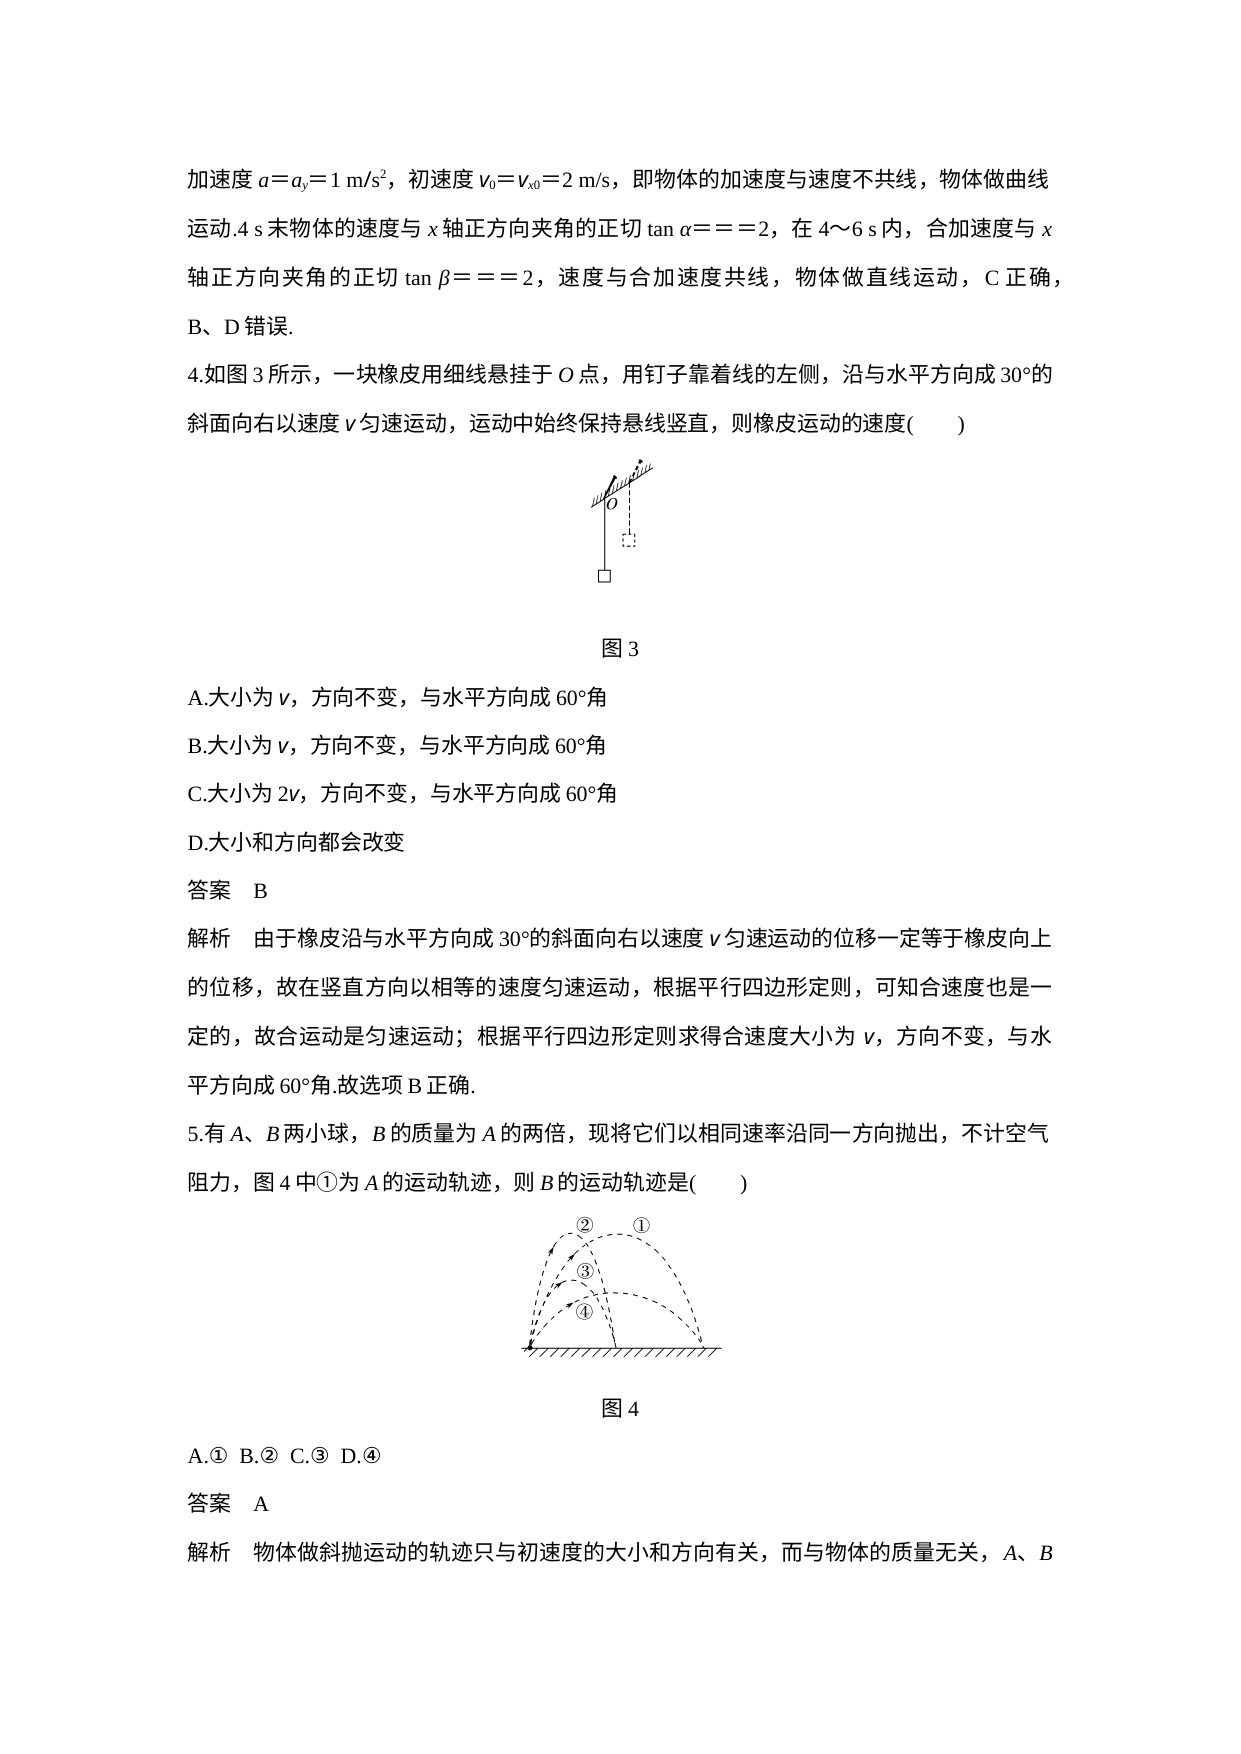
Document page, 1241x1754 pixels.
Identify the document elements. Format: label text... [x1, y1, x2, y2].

picture [582, 453, 659, 591]
text C.大小为2v，方向不变，与水平方向成60°角 [187, 776, 1053, 808]
text 答案 A [187, 1486, 1053, 1518]
text 5.有A、B两小球，B的质量为A的两倍，现将它们以相同速率沿同一方向抛出，不计空气阻力，图4中①为A的运动轨迹，则B的运动轨迹是( ) [187, 1116, 1053, 1197]
text B.大小为v，方向不变，与水平方向成60°角 [187, 728, 1053, 760]
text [187, 162, 1053, 341]
text 4.如图3所示，一块橡皮用细线悬挂于O点，用钉子靠着线的左侧，沿与水平方向成30°的斜面向右以速度v匀速运动，运动中始终保持悬线竖直，则橡皮运动的速度( ) [187, 357, 1053, 438]
text D.大小和方向都会改变 [187, 824, 1053, 857]
text 图4 [187, 1390, 1053, 1423]
text A.大小为v，方向不变，与水平方向成60°角 [187, 679, 1053, 712]
picture [517, 1212, 724, 1362]
text 图3 [187, 631, 1053, 663]
text 答案 B [187, 873, 1053, 905]
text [187, 1534, 1053, 1567]
text 解析 由于橡皮沿与水平方向成30°的斜面向右以速度v匀速运动的位移一定等于橡皮向上的位移，故在竖直方向以相等的速度匀速运动，根据平行四边形定则，可知合速度也是一定的，故合运动是匀速运动；根据平行四边形定则求得合速度大小为v，方向不变，与水平方向成60°角.故选项B正确. [187, 921, 1053, 1100]
text A.① B.② C.③ D.④ [187, 1438, 1053, 1471]
